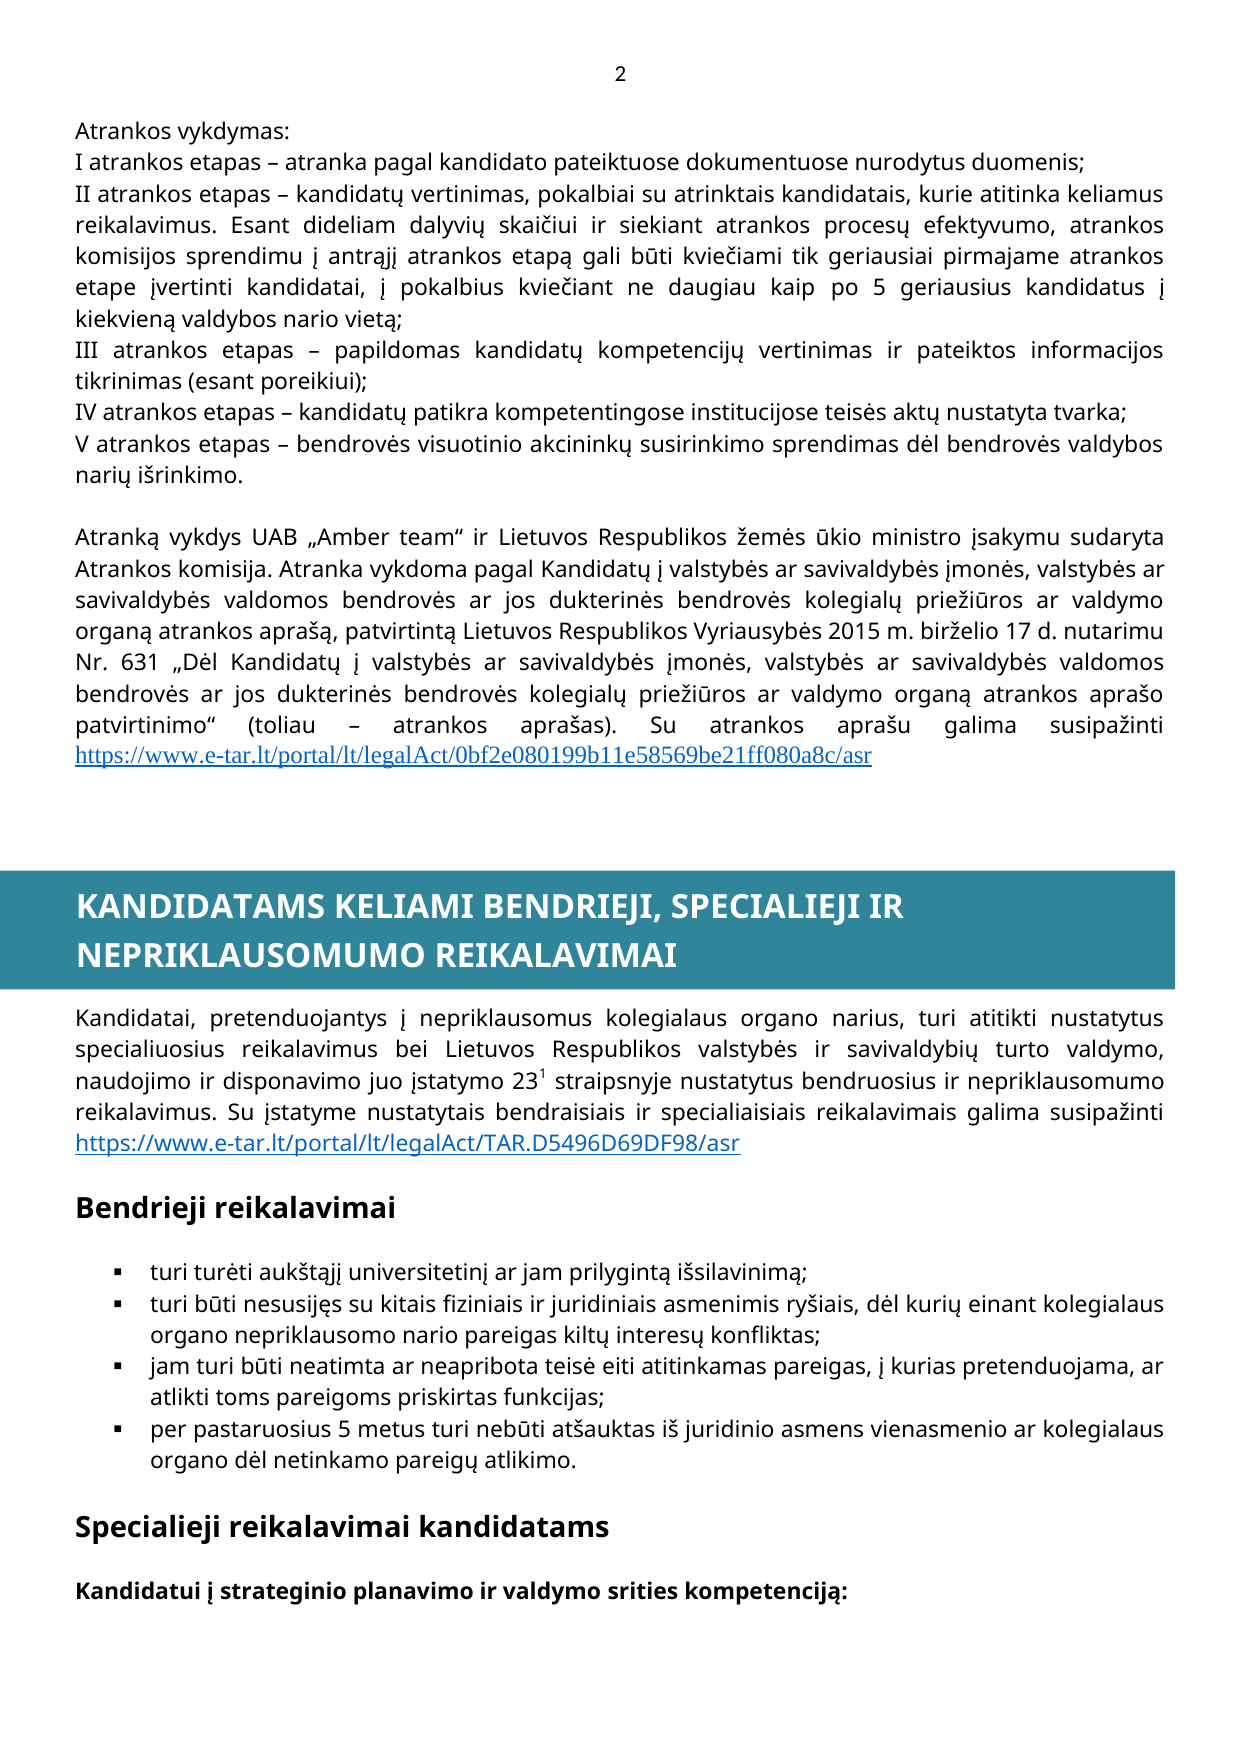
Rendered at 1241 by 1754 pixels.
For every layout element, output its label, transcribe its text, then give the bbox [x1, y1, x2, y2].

text Atrankos vykdymas: [75, 115, 1165, 146]
text III atrankos etapas – papildomas kandidatų kompetencijų vertinimas ir pateiktos informacijos tikrinimas (esant poreikiui); [75, 334, 1165, 396]
list turi turėti aukštąjį universitetinį ar jam prilygintą išsilavinimą; [112, 1256, 1165, 1288]
text Atranką vykdys UAB „Amber team“ ir Lietuvos Respublikos žemės ūkio ministro įsakymu sudaryta Atrankos komisija. Atranka vykdoma pagal Kandidatų į valstybės ar savivaldybės įmonės, valstybės ar savivaldybės valdomos bendrovės ar jos dukterinės bendrovės kolegialų priežiūros ar valdymo organą atrankos aprašą, patvirtintą Lietuvos Respublikos Vyriausybės 2015 m. birželio 17 d. nutarimu Nr. 631 „Dėl Kandidatų į valstybės ar savivaldybės įmonės, valstybės ar savivaldybės valdomos bendrovės ar jos dukterinės bendrovės kolegialų priežiūros ar valdymo organą atrankos aprašo patvirtinimo“ (toliau – atrankos aprašas). Su atrankos aprašu galima susipažinti https://www.e-tar.lt/portal/lt/legalAct/0bf2e080199b11e58569be21ff080a8c/asr [75, 521, 1165, 769]
text Specialieji reikalavimai kandidatams [75, 1506, 1165, 1546]
list turi būti nesusijęs su kitais fiziniais ir juridiniais asmenimis ryšiais, dėl kurių einant kolegialaus organo nepriklausomo nario pareigas kiltų interesų konfliktas; [112, 1288, 1165, 1350]
text IV atrankos etapas – kandidatų patikra kompetentingose institucijose teisės aktų nustatyta tvarka; [75, 396, 1165, 428]
text I atrankos etapas – atranka pagal kandidato pateiktuose dokumentuose nurodytus duomenis; [75, 146, 1165, 178]
text Bendrieji reikalavimai [75, 1187, 1165, 1227]
text Kandidatui į strateginio planavimo ir valdymo srities kompetenciją: [75, 1575, 1165, 1606]
text V atrankos etapas – bendrovės visuotinio akcininkų susirinkimo sprendimas dėl bendrovės valdybos narių išrinkimo. [75, 428, 1165, 490]
list jam turi būti neatimta ar neapribota teisė eiti atitinkamas pareigas, į kurias pretenduojama, ar atlikti toms pareigoms priskirtas funkcijas; [112, 1350, 1165, 1413]
text Kandidatai, pretenduojantys į nepriklausomus kolegialaus organo narius, turi atitikti nustatytus specialiuosius reikalavimus bei Lietuvos Respublikos valstybės ir savivaldybių turto valdymo, naudojimo ir disponavimo juo įstatymo 231 straipsnyje nustatytus bendruosius ir nepriklausomumo reikalavimus. Su įstatyme nustatytais bendraisiais ir specialiaisiais reikalavimais galima susipažinti https://www.e-tar.lt/portal/lt/legalAct/TAR.D5496D69DF98/asr [75, 990, 1165, 1158]
text II atrankos etapas – kandidatų vertinimas, pokalbiai su atrinktais kandidatais, kurie atitinka keliamus reikalavimus. Esant dideliam dalyvių skaičiui ir siekiant atrankos procesų efektyvumo, atrankos komisijos sprendimu į antrąjį atrankos etapą gali būti kviečiami tik geriausiai pirmajame atrankos etape įvertinti kandidatai, į pokalbius kviečiant ne daugiau kaip po 5 geriausius kandidatus į kiekvieną valdybos nario vietą; [75, 178, 1165, 334]
list per pastaruosius 5 metus turi nebūti atšauktas iš juridinio asmens vienasmenio ar kolegialaus organo dėl netinkamo pareigų atlikimo. [112, 1413, 1165, 1475]
